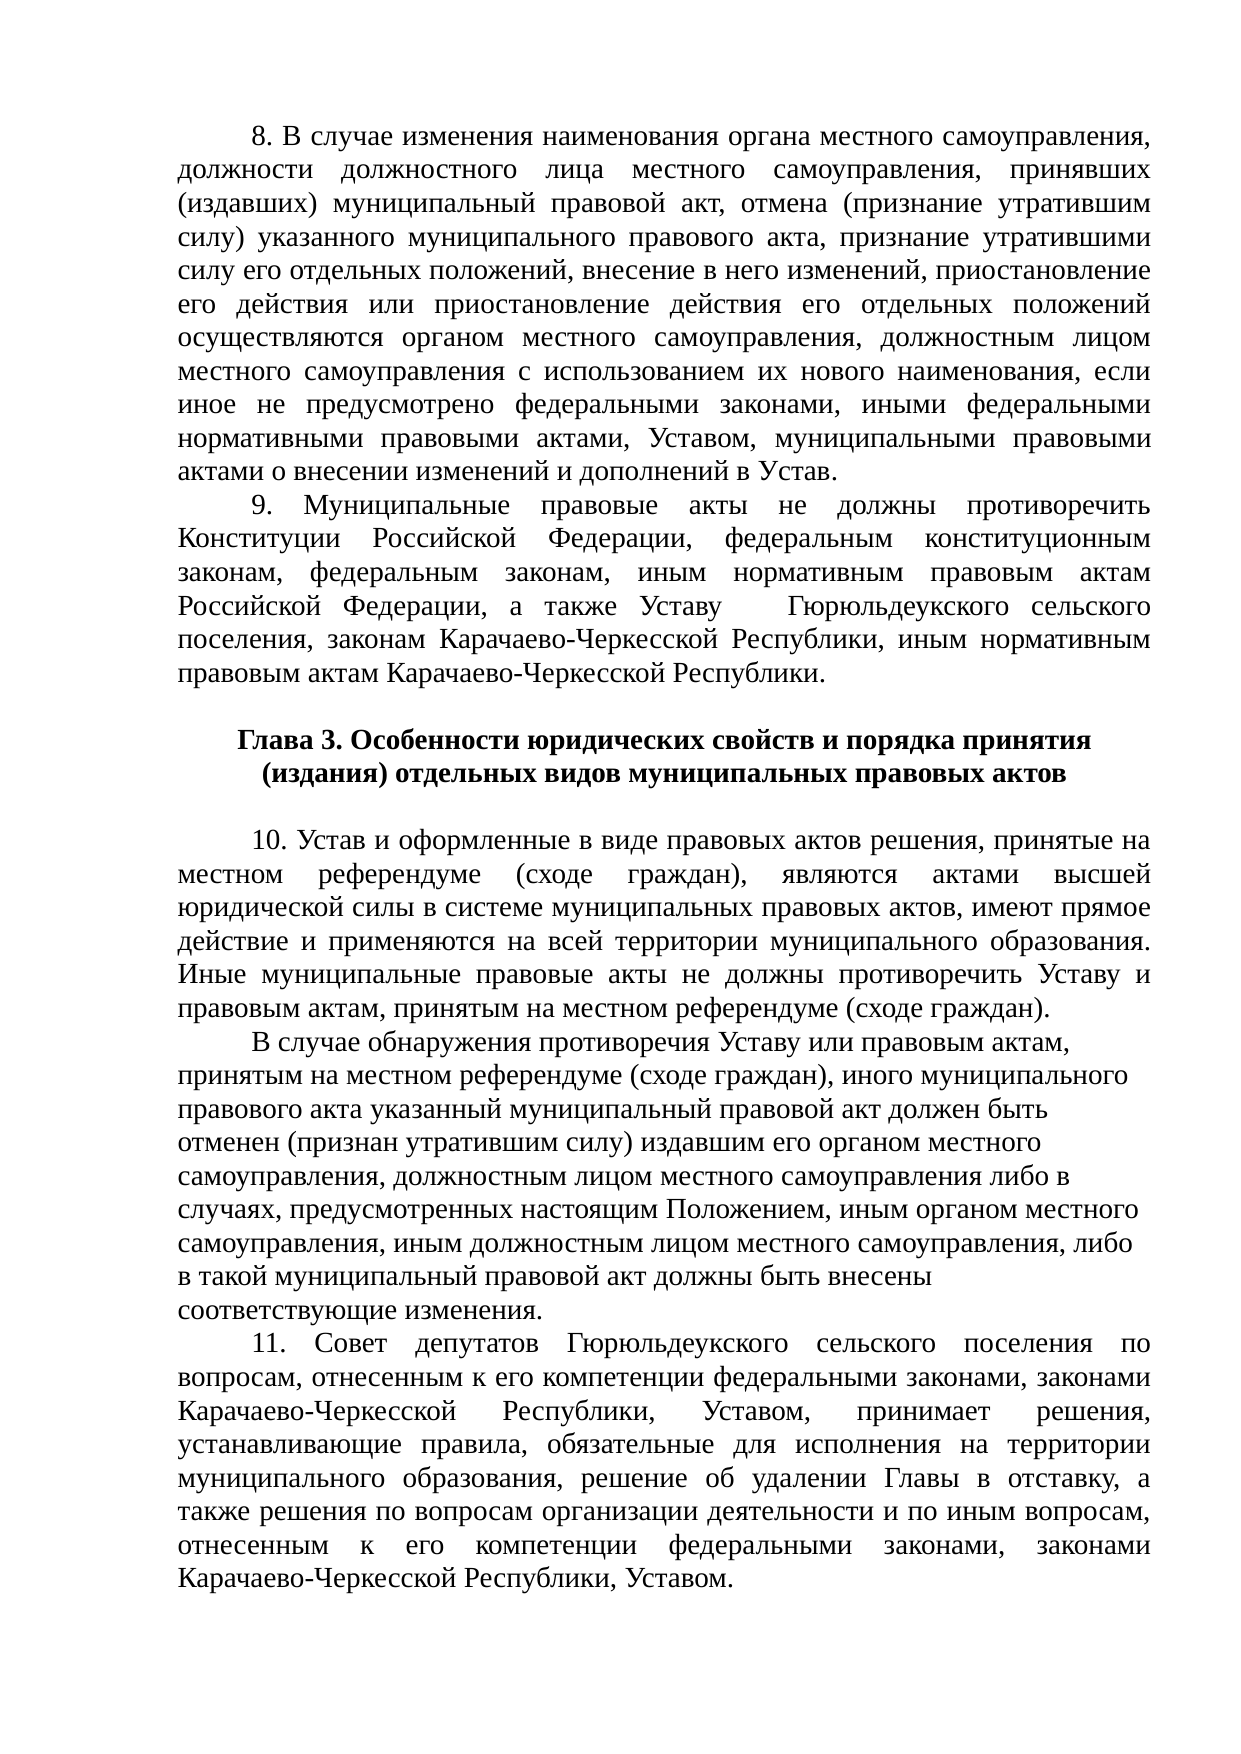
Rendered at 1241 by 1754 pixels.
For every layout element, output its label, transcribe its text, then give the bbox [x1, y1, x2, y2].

text 11. Совет депутатов Гюрюльдеукского сельского поселения по вопросам, отнесенным к его компетенции федеральными законами, законами Карачаево-Черкесской Республики, Уставом, принимает решения, устанавливающие правила, обязательные для исполнения на территории муниципального образования, решение об удалении Главы в отставку, а также решения по вопросам организации деятельности и по иным вопросам, отнесенным к его компетенции федеральными законами, законами Карачаево-Черкесской Республики, Уставом. [177, 1326, 1152, 1594]
text 8. В случае изменения наименования органа местного самоуправления, должности должностного лица местного самоуправления, принявших (издавших) муниципальный правовой акт, отмена (признание утратившим силу) указанного муниципального правового акта, признание утратившими силу его отдельных положений, внесение в него изменений, приостановление его действия или приостановление действия его отдельных положений осуществляются органом местного самоуправления, должностным лицом местного самоуправления с использованием их нового наименования, если иное не предусмотрено федеральными законами, иными федеральными нормативными правовыми актами, Уставом, муниципальными правовыми актами о внесении изменений и дополнений в Устав. [177, 118, 1152, 487]
text В случае обнаружения противоречия Уставу или правовым актам, принятым на местном референдуме (сходе граждан), иного муниципального правового акта указанный муниципальный правовой акт должен быть отменен (признан утратившим силу) издавшим его органом местного самоуправления, должностным лицом местного самоуправления либо в случаях, предусмотренных настоящим Положением, иным органом местного самоуправления, иным должностным лицом местного самоуправления, либо в такой муниципальный правовой акт должны быть внесены соответствующие изменения. [177, 1024, 1152, 1326]
text Глава 3. Особенности юридических свойств и порядка принятия (издания) отдельных видов муниципальных правовых актов [177, 722, 1152, 789]
text 9. Муниципальные правовые акты не должны противоречить Конституции Российской Федерации, федеральным конституционным законам, федеральным законам, иным нормативным правовым актам Российской Федерации, а также Уставу Гюрюльдеукского сельского поселения, законам Карачаево-Черкесской Республики, иным нормативным правовым актам Карачаево-Черкесской Республики. [177, 487, 1152, 688]
text 10. Устав и оформленные в виде правовых актов решения, принятые на местном референдуме (сходе граждан), являются актами высшей юридической силы в системе муниципальных правовых актов, имеют прямое действие и применяются на всей территории муниципального образования. Иные муниципальные правовые акты не должны противоречить Уставу и правовым актам, принятым на местном референдуме (сходе граждан). [177, 822, 1152, 1024]
